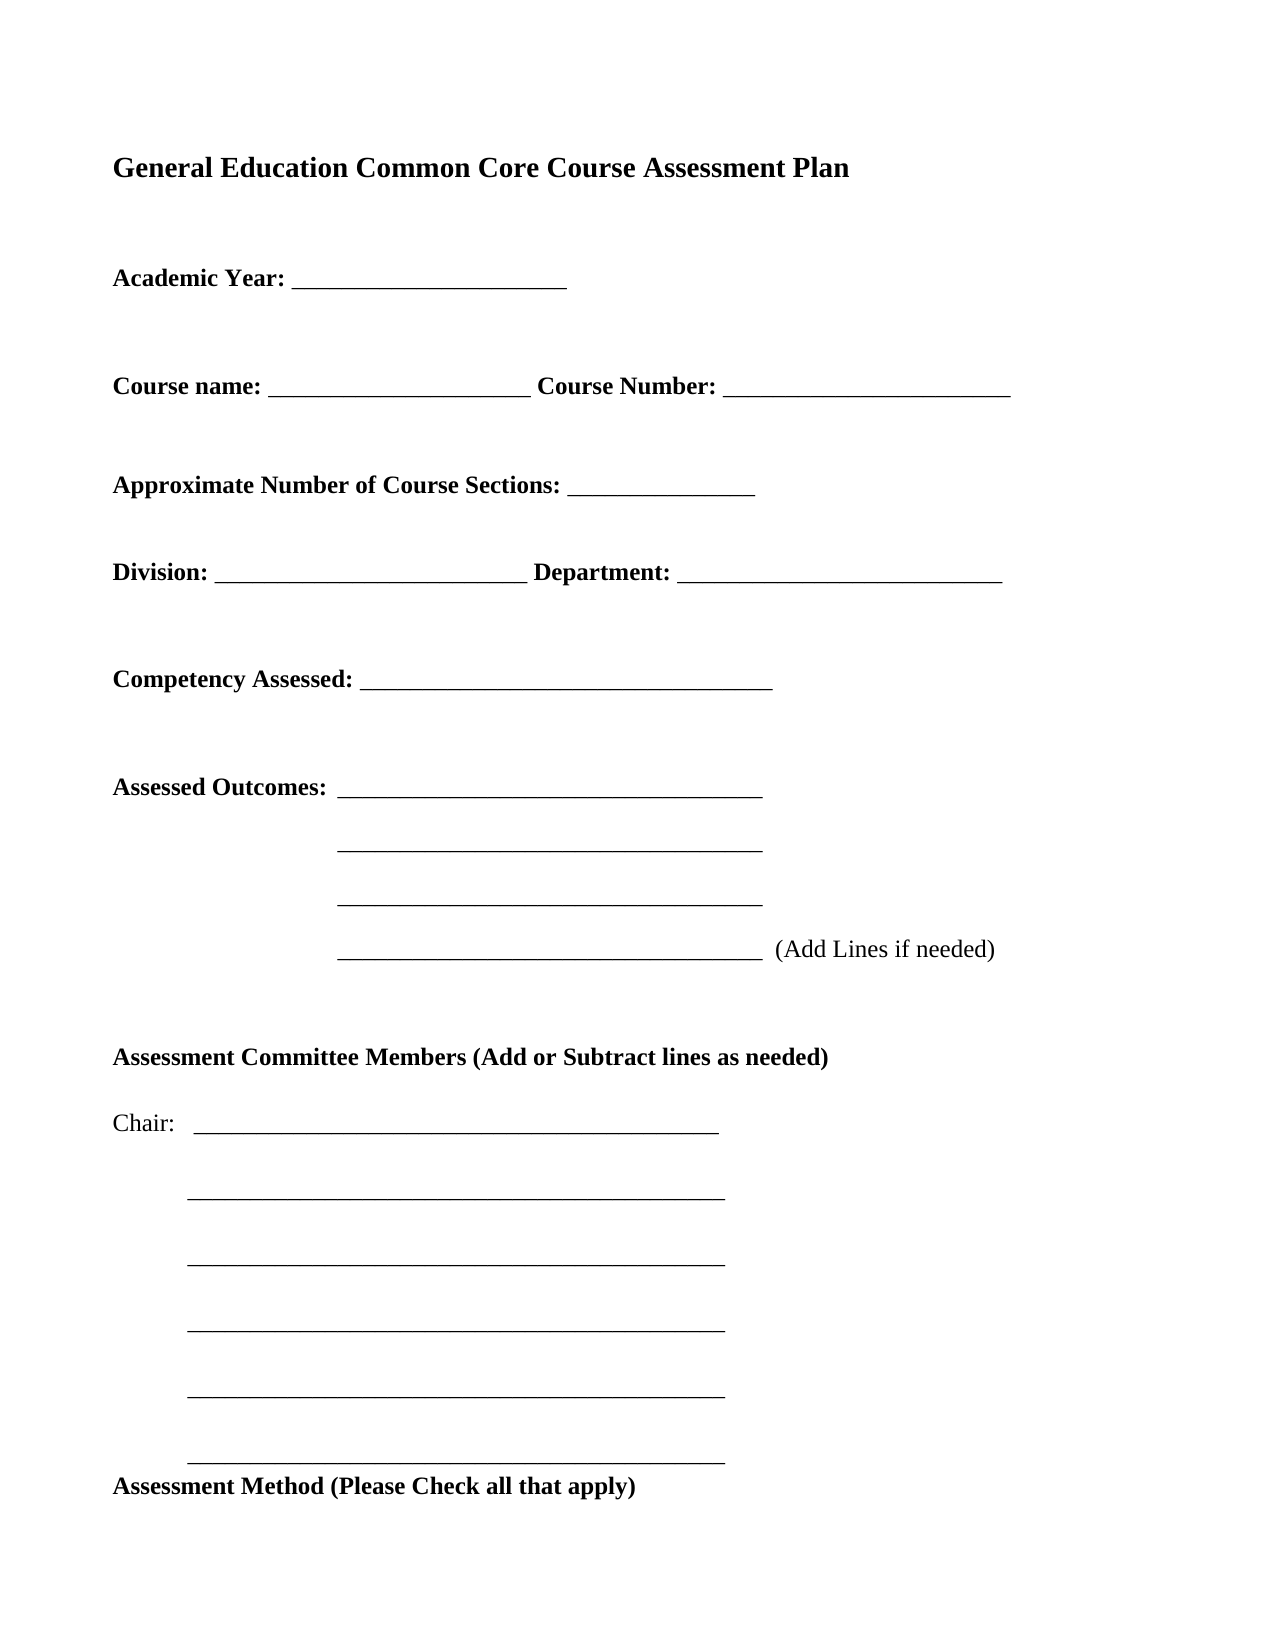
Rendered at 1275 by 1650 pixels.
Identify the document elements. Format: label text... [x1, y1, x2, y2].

text Assessment Method (Please Check all that apply) [112, 1471, 1162, 1499]
text General Education Common Core Course Assessment Plan [112, 150, 1162, 183]
text ___________________________________________ [112, 1306, 1162, 1334]
text ___________________________________________ [112, 1240, 1162, 1268]
text ___________________________________________ [112, 1438, 1162, 1467]
text Academic Year: ______________________ [112, 263, 1162, 292]
text Division: _________________________ Department: __________________________ [112, 557, 1162, 586]
text Course name: _____________________ Course Number: _______________________ [112, 371, 1162, 400]
text __________________________________ [112, 880, 1162, 909]
text ___________________________________________ [112, 1372, 1162, 1401]
text __________________________________ [112, 826, 1162, 855]
text __________________________________ (Add Lines if needed) [112, 934, 1162, 963]
text Assessed Outcomes: __________________________________ [112, 772, 1162, 801]
text Approximate Number of Course Sections: _______________ [112, 470, 1162, 499]
text Competency Assessed: _________________________________ [112, 664, 1162, 693]
text Assessment Committee Members (Add or Subtract lines as needed) [112, 1042, 1162, 1070]
text Chair: __________________________________________ [112, 1108, 1162, 1136]
text ___________________________________________ [112, 1174, 1162, 1202]
